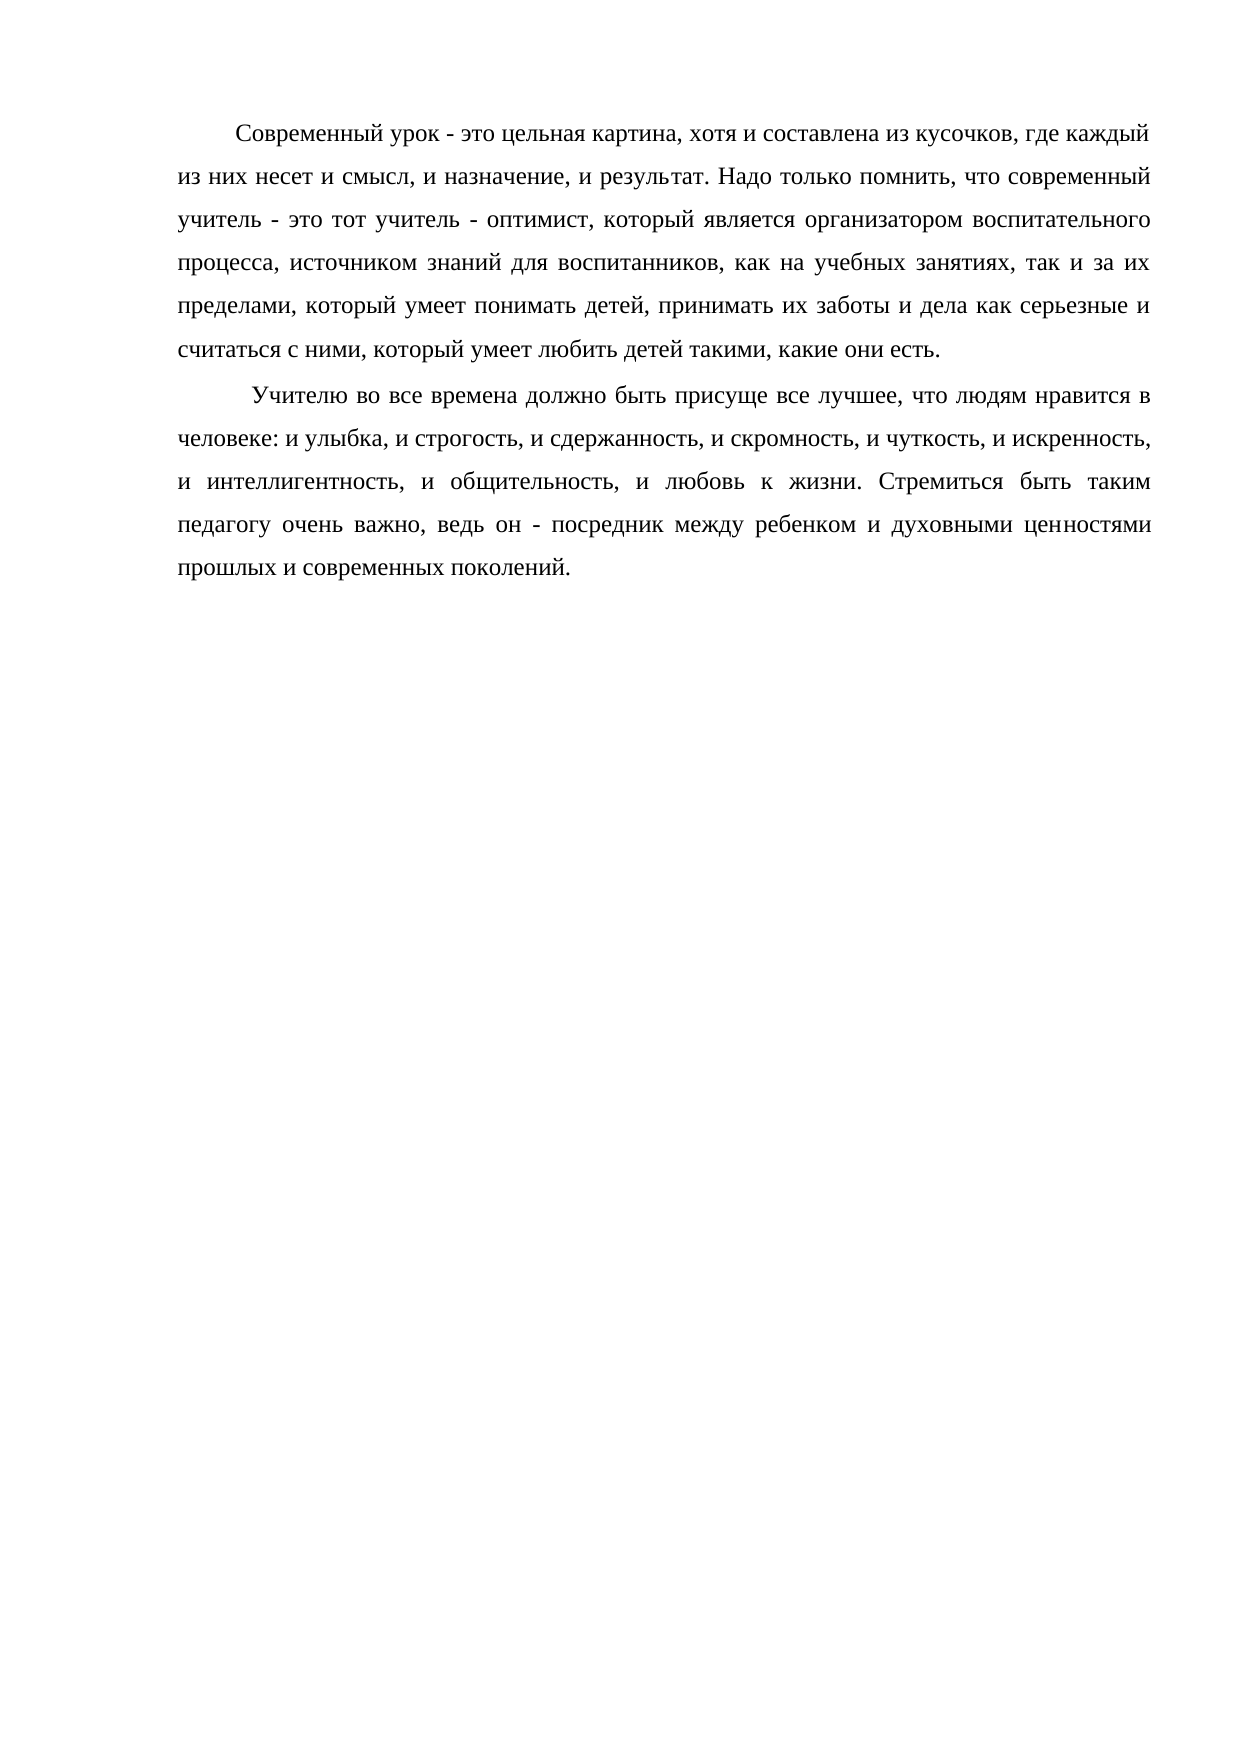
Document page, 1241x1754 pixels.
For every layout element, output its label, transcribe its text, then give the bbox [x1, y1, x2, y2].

text Учителю во все времена должно быть присуще все лучшее, что людям нравится в человеке: и улыбка, и строгость, и сдержанность, и скромность, и чуткость, и искренность, и интеллигентность, и общительность, и любовь к жизни. Стремиться быть таким педагогу очень важно, ведь он - посредник между ребенком и духовными ценностями прошлых и современных поколений. [177, 380, 1152, 581]
text Современный урок - это цельная картина, хотя и составлена из кусочков, где каждый из них несет и смысл, и назначение, и результат. Надо только помнить, что современный учитель - это тот учитель - оптимист, который является организатором воспитательного процесса, источником знаний для воспитанников, как на учебных занятиях, так и за их пределами, который умеет понимать детей, принимать их заботы и дела как серьезные и считаться с ними, который умеет любить детей такими, какие они есть. [177, 118, 1152, 362]
